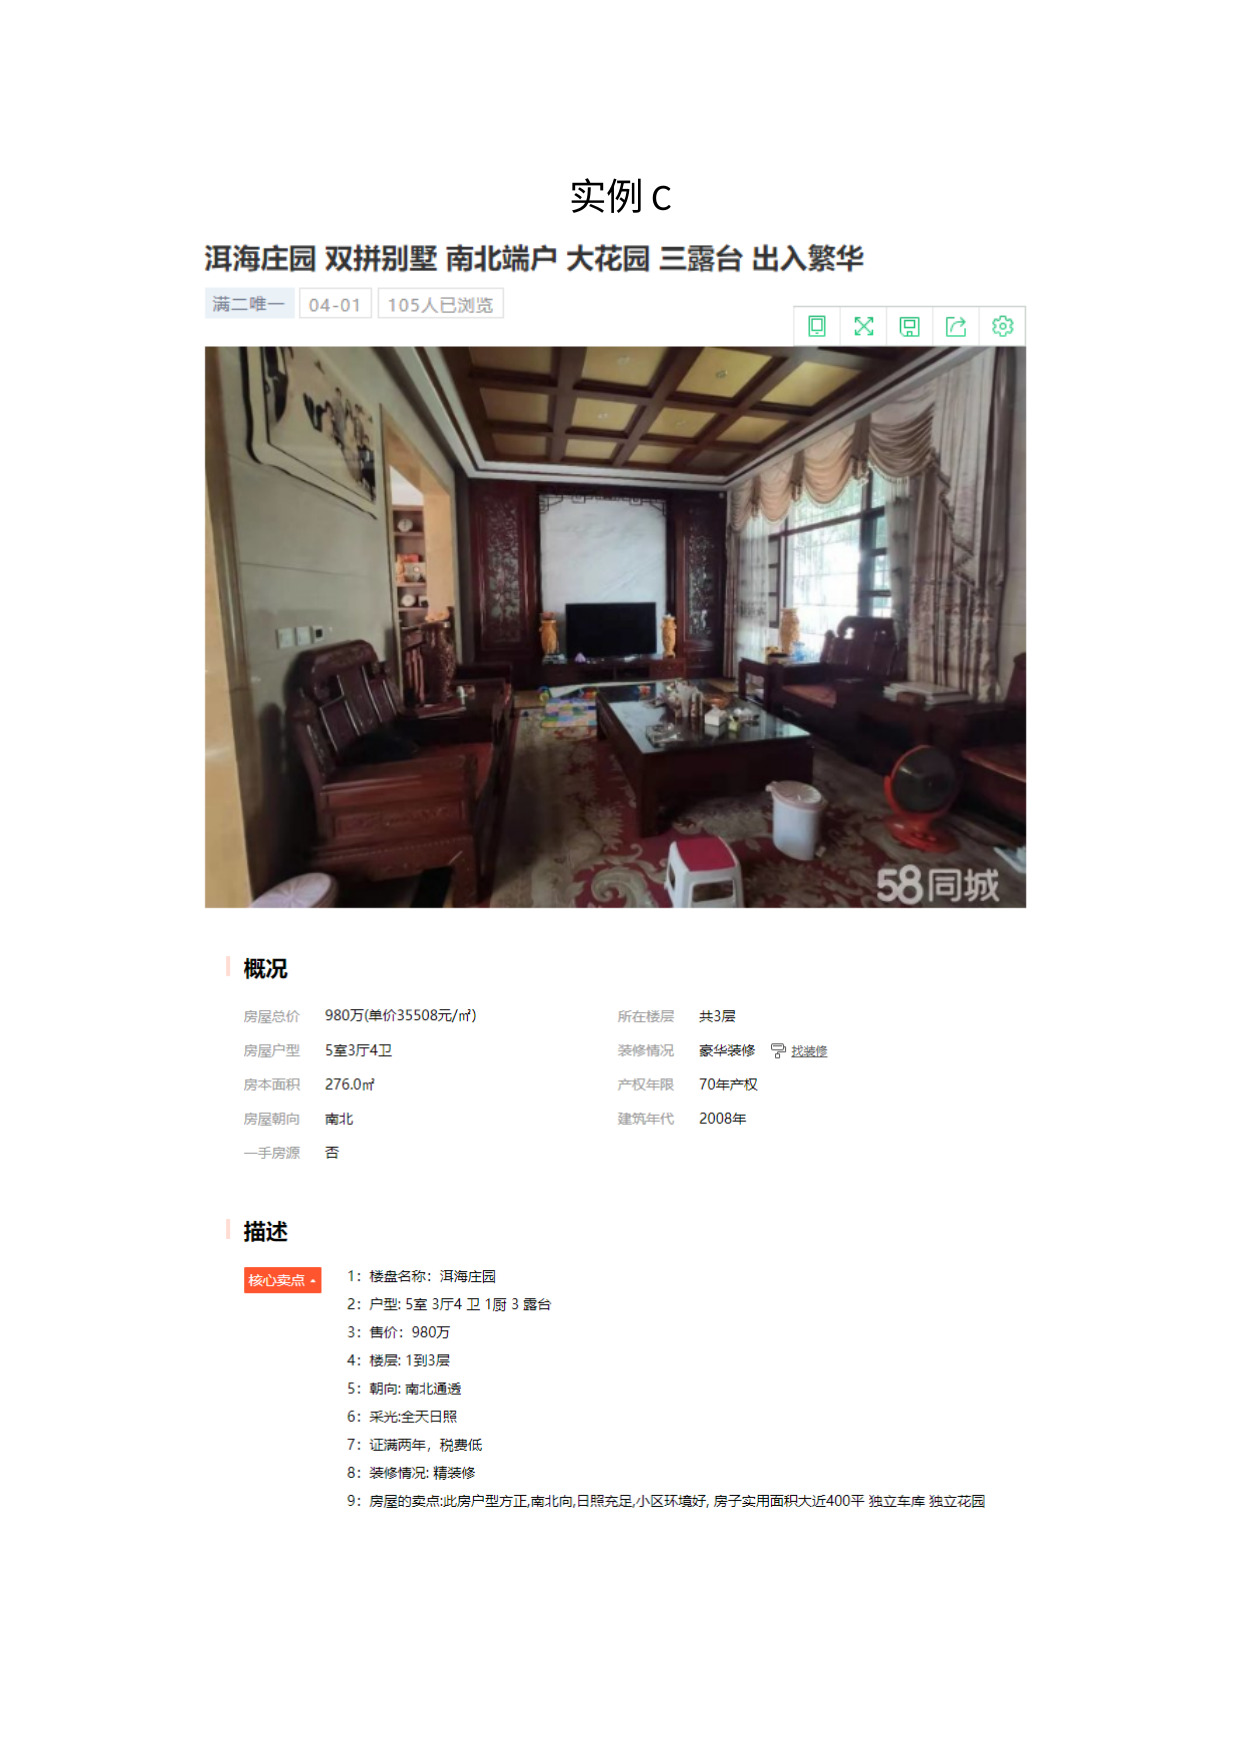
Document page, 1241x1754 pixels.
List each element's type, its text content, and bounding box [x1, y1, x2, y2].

picture [187, 227, 1053, 918]
picture [187, 942, 1053, 1524]
text 实例C [187, 162, 1053, 227]
